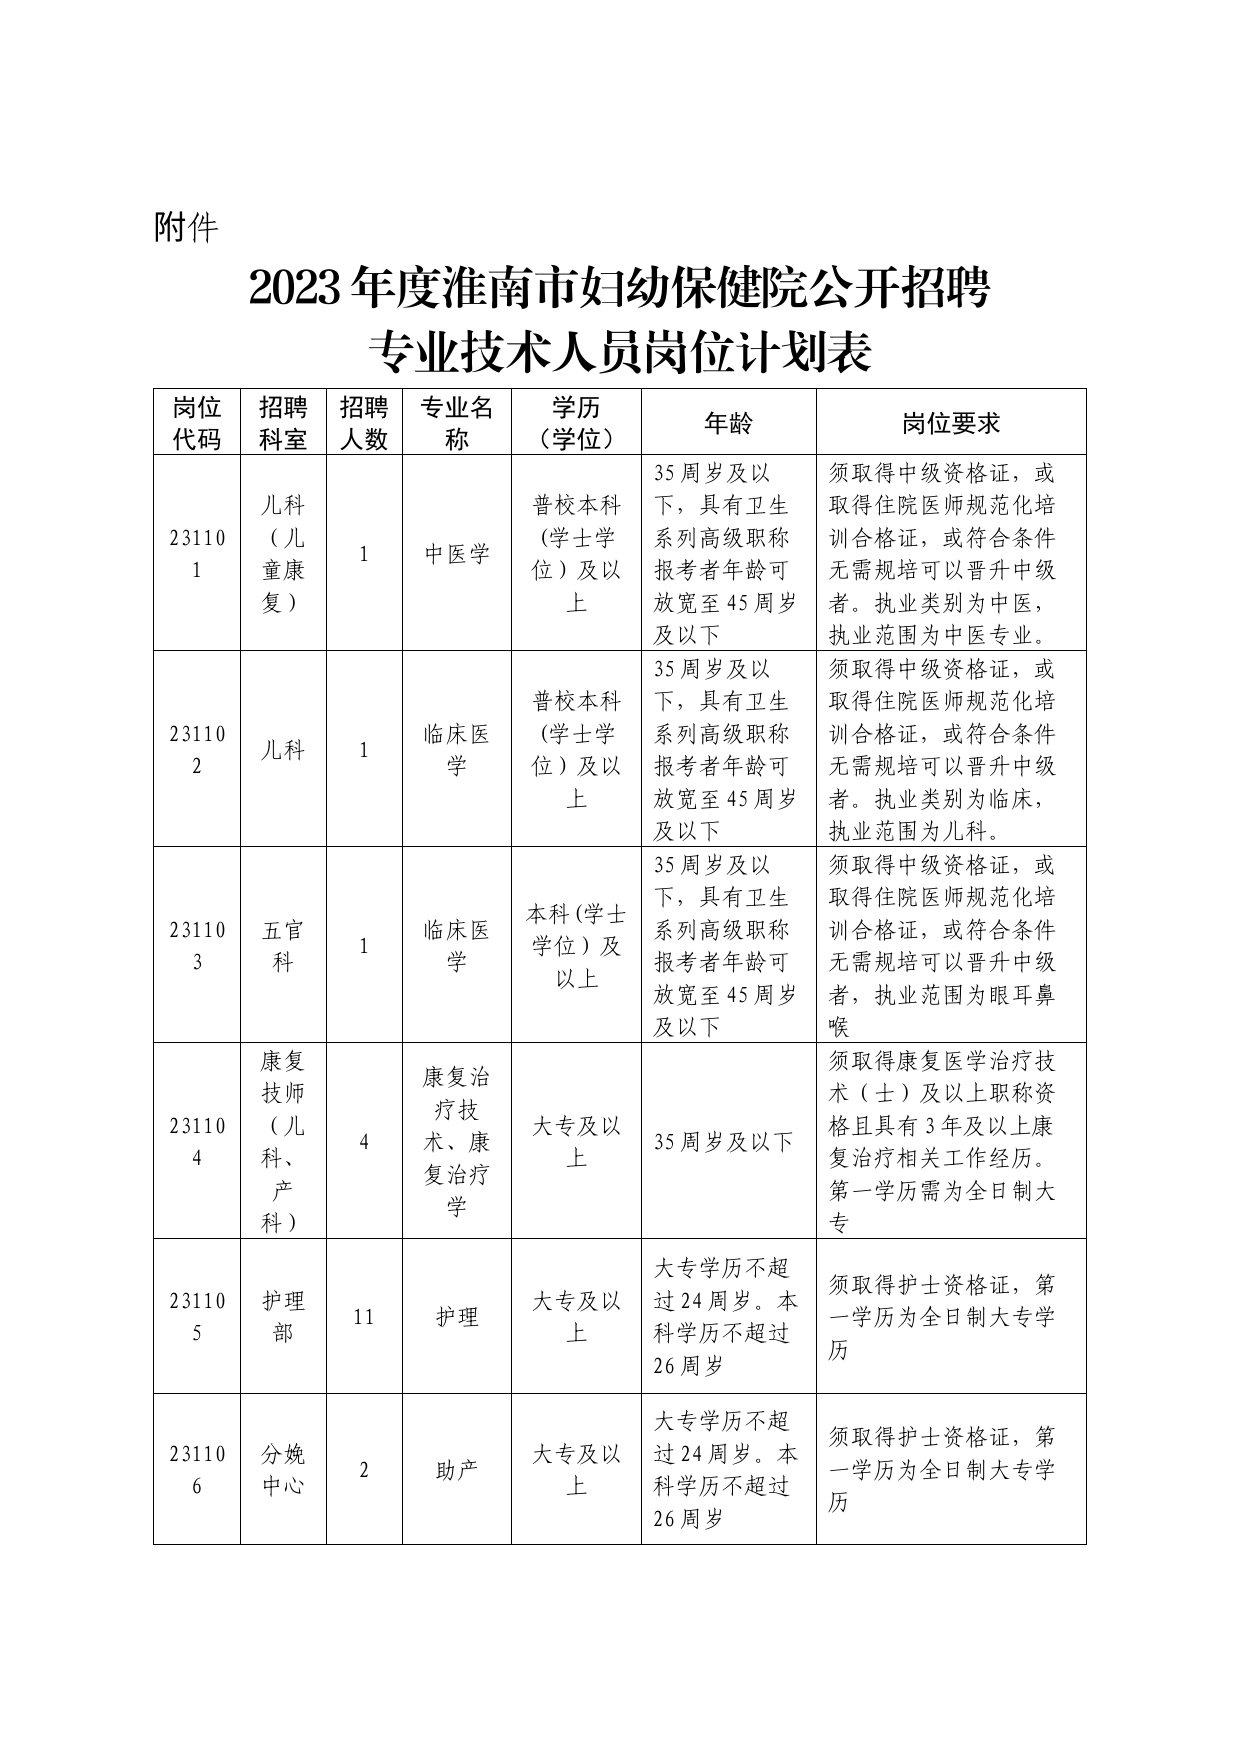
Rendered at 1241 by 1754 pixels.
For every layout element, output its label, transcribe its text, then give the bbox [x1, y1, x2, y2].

table_cell 2 [327, 1394, 402, 1544]
table_header 岗位要求 [817, 389, 1086, 454]
table_cell 4 [327, 1043, 402, 1238]
table_cell 普校本科(学士学位）及以上 [512, 455, 641, 650]
table_cell 231105 [154, 1239, 240, 1392]
table_header 年龄 [642, 389, 816, 454]
table_cell 须取得中级资格证，或取得住院医师规范化培训合格证，或符合条件无需规培可以晋升中级者。执业类别为中医，执业范围为中医专业。 [817, 455, 1086, 650]
table_cell 须取得康复医学治疗技术（士）及以上职称资格且具有3年及以上康复治疗相关工作经历。第一学历需为全日制大专 [817, 1043, 1086, 1238]
table_cell 康复技师 （儿科、产科） [241, 1043, 326, 1238]
table_cell 须取得中级资格证，或取得住院医师规范化培训合格证，或符合条件无需规培可以晋升中级者。执业类别为临床，执业范围为儿科。 [817, 651, 1086, 846]
table_cell 35周岁及以下，具有卫生系列高级职称报考者年龄可放宽至45周岁及以下 [642, 651, 816, 846]
table_cell 231103 [154, 847, 240, 1042]
table_cell 本科(学士学位）及以上 [512, 847, 641, 1042]
table_cell 231101 [154, 455, 240, 650]
table_cell 大专及以上 [512, 1239, 641, 1392]
table_cell 1 [327, 651, 402, 846]
table_cell 231102 [154, 651, 240, 846]
table_cell 康复治疗技术、康复治疗学 [403, 1043, 511, 1238]
table_cell 五官科 [241, 847, 326, 1042]
text 专业技术人员岗位计划表 [153, 323, 1087, 388]
table_cell 大专学历不超过24周岁。本科学历不超过26周岁 [642, 1239, 816, 1392]
table_cell 护理 [403, 1239, 511, 1392]
table_header 招聘科室 [241, 389, 326, 454]
table_cell 须取得护士资格证，第一学历为全日制大专学历 [817, 1239, 1086, 1392]
table_header 学历 （学位） [512, 389, 641, 454]
table_cell 35周岁及以下，具有卫生系列高级职称报考者年龄可放宽至45周岁及以下 [642, 455, 816, 650]
table_cell 中医学 [403, 455, 511, 650]
table_cell 231104 [154, 1043, 240, 1238]
table_cell 临床医学 [403, 651, 511, 846]
table_cell 助产 [403, 1394, 511, 1544]
table_cell 大专学历不超过24周岁。本科学历不超过26周岁 [642, 1394, 816, 1544]
table_header 专业名称 [403, 389, 511, 454]
table_cell 1 [327, 455, 402, 650]
table_cell 儿科（儿童康复） [241, 455, 326, 650]
table_cell 35周岁及以下 [642, 1043, 816, 1238]
table_cell 普校本科(学士学位）及以上 [512, 651, 641, 846]
table_cell 231106 [154, 1394, 240, 1544]
table_cell 儿科 [241, 651, 326, 846]
table_cell 35周岁及以下，具有卫生系列高级职称报考者年龄可放宽至45周岁及以下 [642, 847, 816, 1042]
table_cell 大专及以上 [512, 1043, 641, 1238]
table_cell 护理部 [241, 1239, 326, 1392]
table_cell 1 [327, 847, 402, 1042]
text 2023年度淮南市妇幼保健院公开招聘 [153, 258, 1087, 323]
text 附件 [153, 193, 1087, 258]
table_cell 须取得中级资格证，或取得住院医师规范化培训合格证，或符合条件无需规培可以晋升中级者，执业范围为眼耳鼻喉 [817, 847, 1086, 1042]
table_header 岗位 代码 [154, 389, 240, 454]
table_cell 分娩中心 [241, 1394, 326, 1544]
table_cell 临床医学 [403, 847, 511, 1042]
table_header 招聘人数 [327, 389, 402, 454]
table_cell 11 [327, 1239, 402, 1392]
table_cell 须取得护士资格证，第一学历为全日制大专学历 [817, 1394, 1086, 1544]
table_cell 大专及以上 [512, 1394, 641, 1544]
